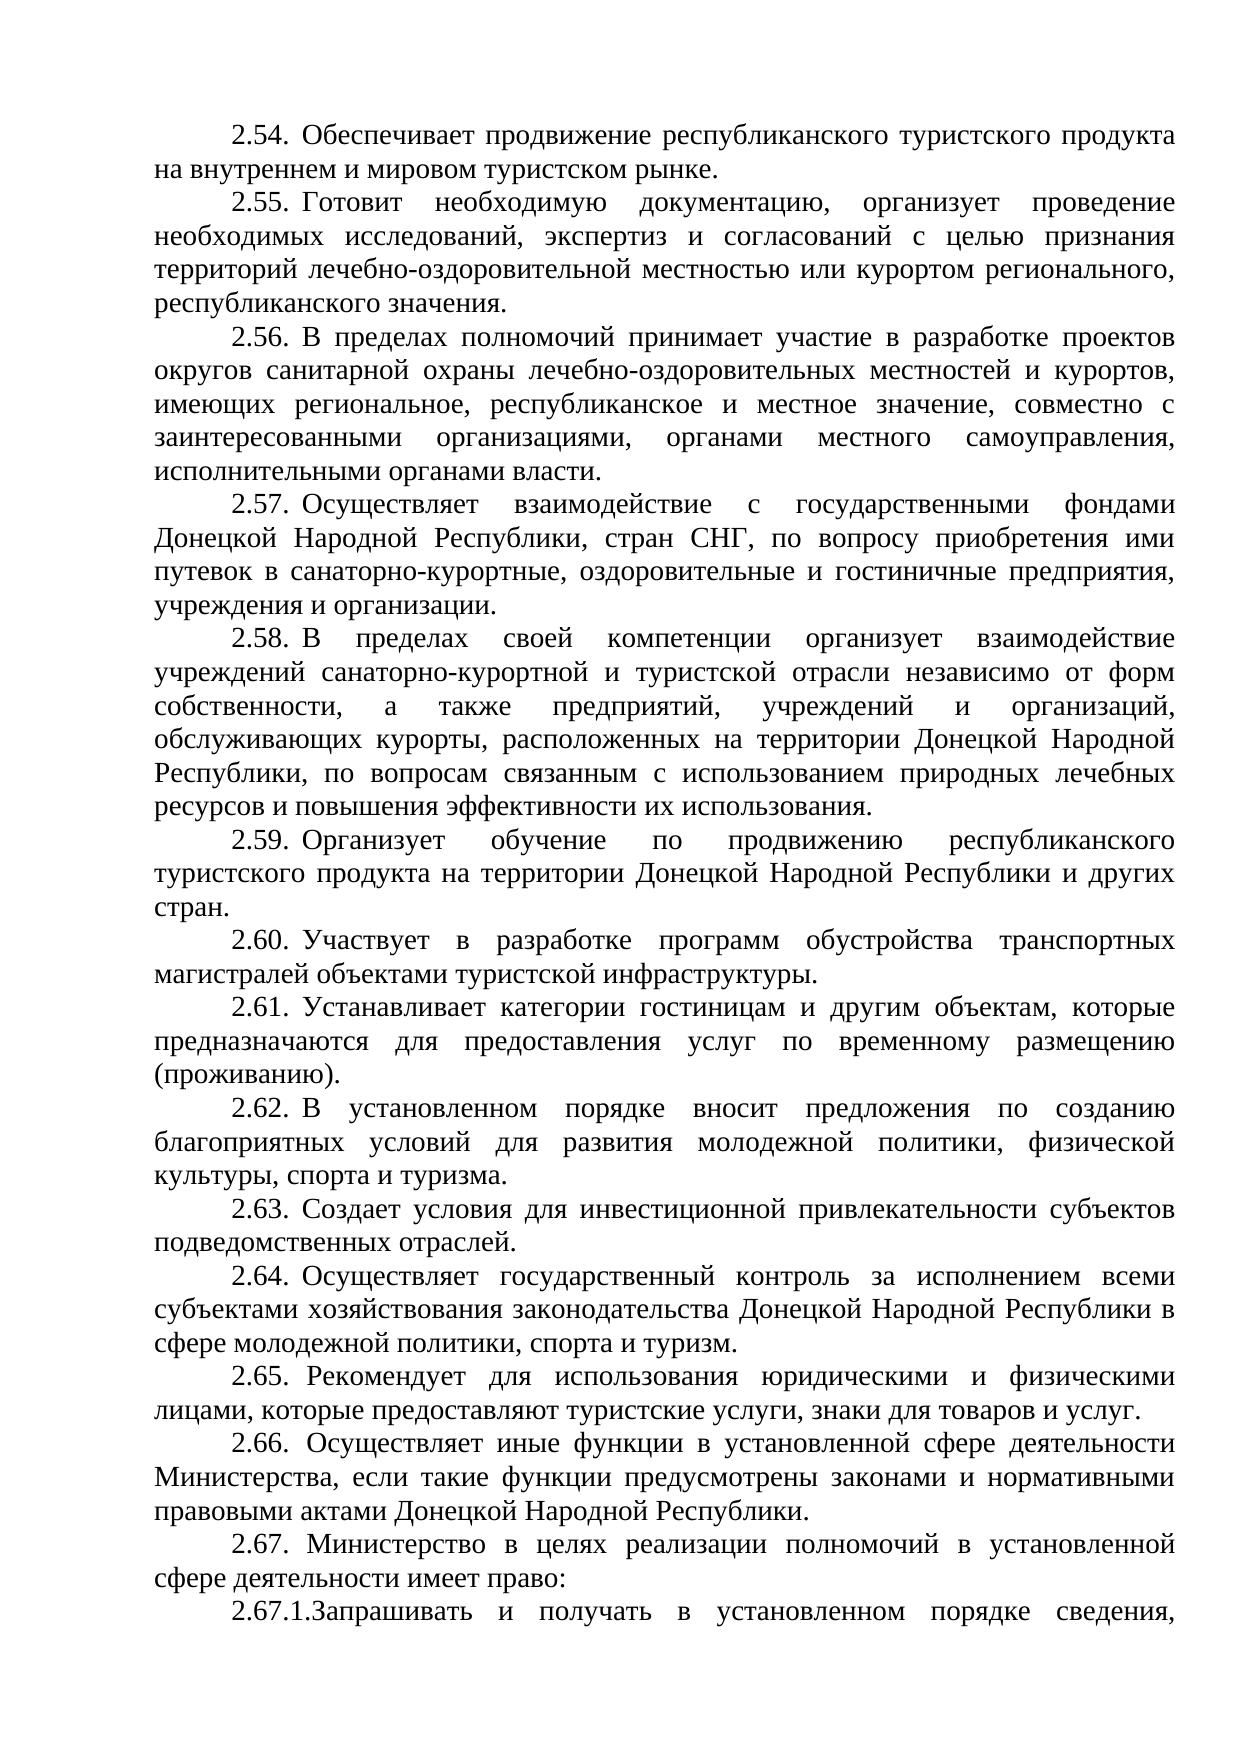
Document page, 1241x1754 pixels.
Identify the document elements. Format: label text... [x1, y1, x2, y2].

list Министерство в целях реализации полномочий в установленной сфере деятельности имеет право: [154, 1527, 1176, 1594]
list Участвует в разработке программ обустройства транспортных магистралей объектами туристской инфраструктуры. [154, 923, 1176, 990]
list Обеспечивает продвижение республиканского туристского продукта на внутреннем и мировом туристском рынке. [154, 118, 1176, 185]
list Организует обучение по продвижению республиканского туристского продукта на территории Донецкой Народной Республики и других стран. [154, 822, 1176, 923]
list В пределах полномочий принимает участие в разработке проектов округов санитарной охраны лечебно-оздоровительных местностей и курортов, имеющих региональное, республиканское и местное значение, совместно с заинтересованными организациями, органами местного самоуправления, исполнительными органами власти. [154, 319, 1176, 487]
list Осуществляет взаимодействие с государственными фондами Донецкой Народной Республики, стран СНГ, по вопросу приобретения ими путевок в санаторно-курортные, оздоровительные и гостиничные предприятия, учреждения и организации. [154, 487, 1176, 621]
list Осуществляет государственный контроль за исполнением всеми субъектами хозяйствования законодательства Донецкой Народной Республики в сфере молодежной политики, спорта и туризм. [154, 1258, 1176, 1359]
list Рекомендует для использования юридическими и физическими лицами, которые предоставляют туристские услуги, знаки для товаров и услуг. [154, 1359, 1176, 1426]
list В пределах своей компетенции организует взаимодействие учреждений санаторно-курортной и туристской отрасли независимо от форм собственности, а также предприятий, учреждений и организаций, обслуживающих курорты, расположенных на территории Донецкой Народной Республики, по вопросам связанным с использованием природных лечебных ресурсов и повышения эффективности их использования. [154, 621, 1176, 822]
list Готовит необходимую документацию, организует проведение необходимых исследований, экспертиз и согласований с целью признания территорий лечебно-оздоровительной местностью или курортом регионального, республиканского значения. [154, 185, 1176, 319]
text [154, 1594, 1176, 1627]
list Создает условия для инвестиционной привлекательности субъектов подведомственных отраслей. [154, 1191, 1176, 1258]
list В установленном порядке вносит предложения по созданию благоприятных условий для развития молодежной политики, физической культуры, спорта и туризма. [154, 1091, 1176, 1191]
list Осуществляет иные функции в установленной сфере деятельности Министерства, если такие функции предусмотрены законами и нормативными правовыми актами Донецкой Народной Республики. [154, 1426, 1176, 1527]
list Устанавливает категории гостиницам и другим объектам, которые предназначаются для предоставления услуг по временному размещению (проживанию). [154, 990, 1176, 1091]
